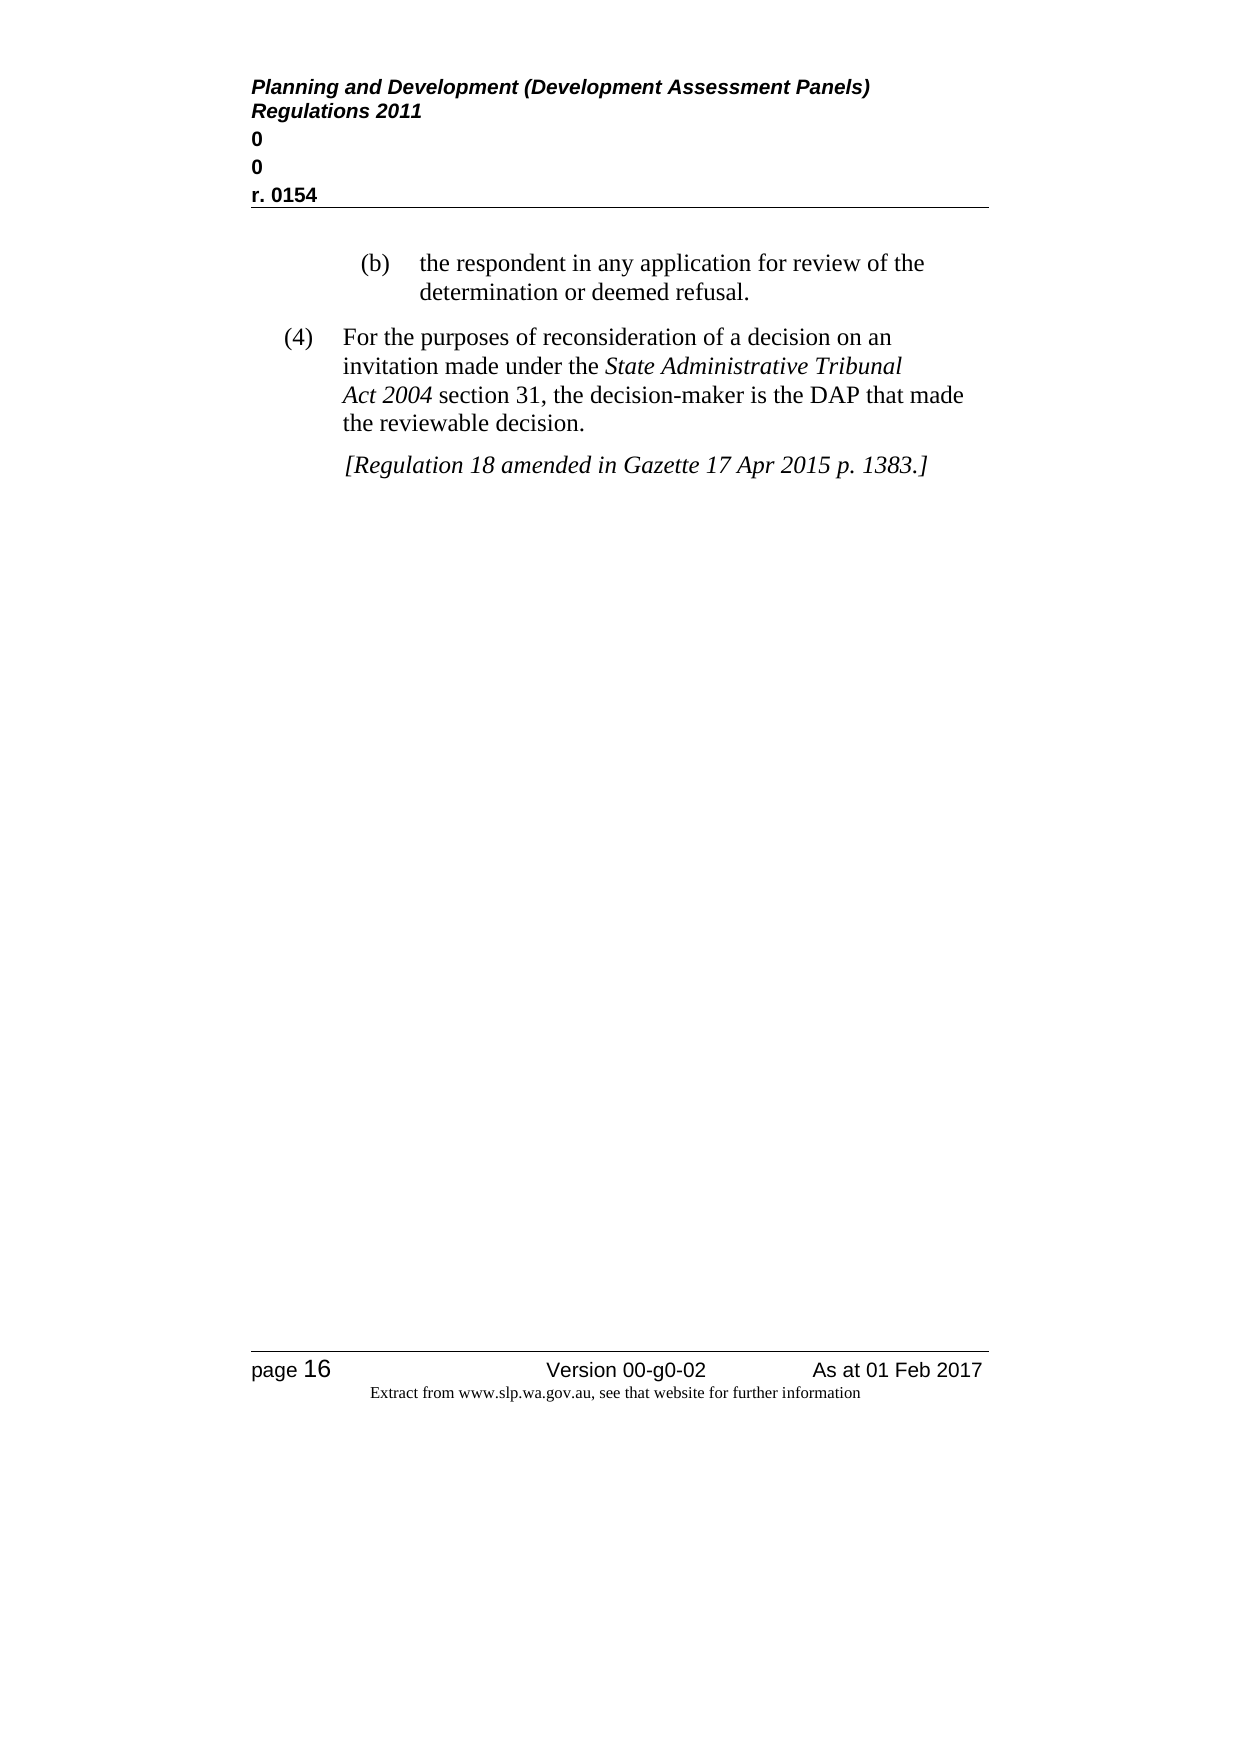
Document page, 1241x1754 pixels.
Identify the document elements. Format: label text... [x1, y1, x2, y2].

text (b) the respondent in any application for review of the determination or deemed refusal. [251, 248, 989, 306]
text [Regulation 18 amended in Gazette 17 Apr 2015 p. 1383.] [251, 450, 989, 478]
text (4) For the purposes of reconsideration of a decision on an invitation made under the State Administrative Tribunal Act 2004 section 31, the decision-maker is the DAP that made the reviewable decision. [251, 322, 989, 437]
